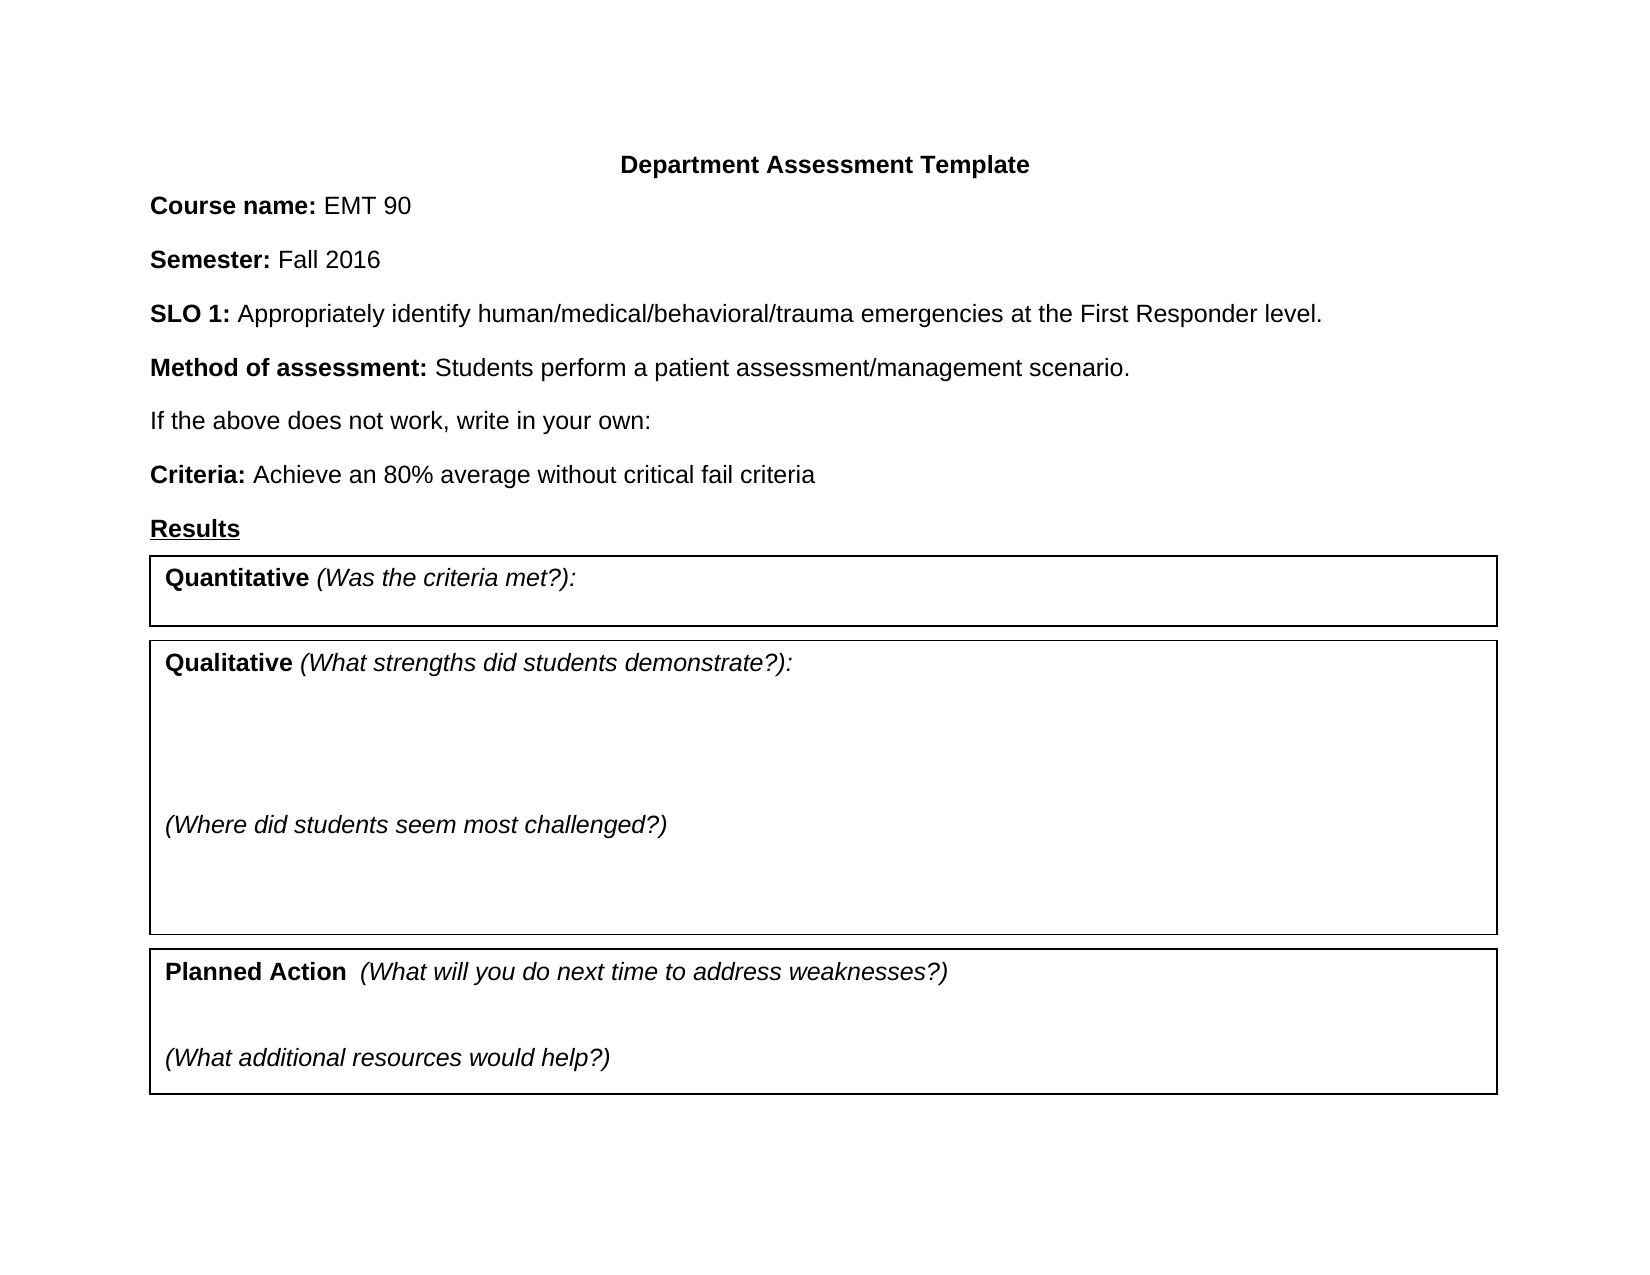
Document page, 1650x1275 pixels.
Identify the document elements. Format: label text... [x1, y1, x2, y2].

text Method of assessment: Students perform a patient assessment/management scenario. [150, 352, 1500, 381]
text Course name: EMT 90 [150, 191, 1500, 220]
text Results [150, 514, 1500, 542]
text SLO 1: Appropriately identify human/medical/behavioral/trauma emergencies at the First Responder level. [150, 299, 1500, 327]
subtitle Department Assessment Template [150, 150, 1500, 179]
text If the above does not work, write in your own: [150, 406, 1500, 435]
text Semester: Fall 2016 [150, 245, 1500, 274]
text Criteria: Achieve an 80% average without critical fail criteria [150, 460, 1500, 489]
